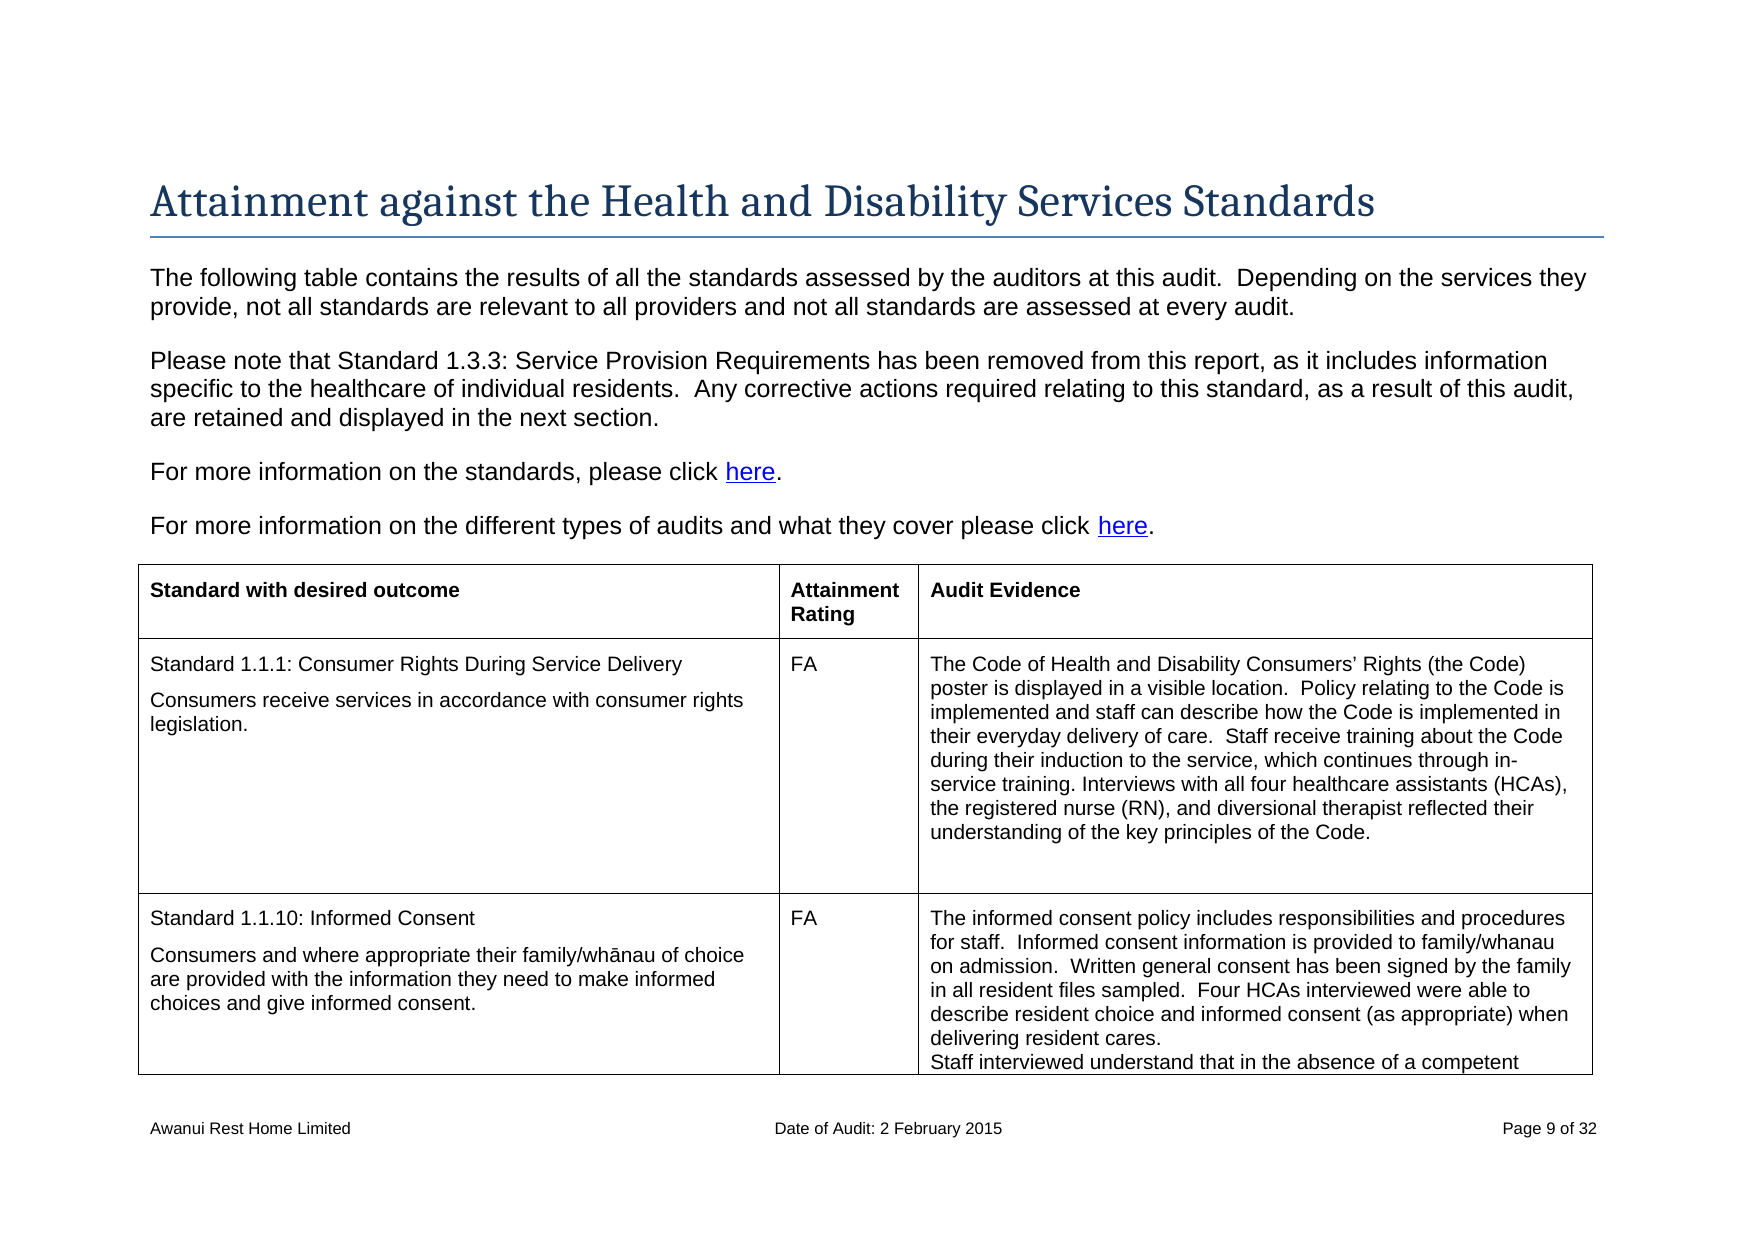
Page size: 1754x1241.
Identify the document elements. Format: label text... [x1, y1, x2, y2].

table_cell FA [780, 639, 918, 892]
text Please note that Standard 1.3.3: Service Provision Requirements has been removed from this report, as it includes information specific to the healthcare of individual residents. Any corrective actions required relating to this standard, as a result of this audit, are retained and displayed in the next section. [150, 346, 1604, 432]
subtitle Attainment against the Health and Disability Services Standards [150, 175, 1604, 236]
table_cell The Code of Health and Disability Consumers’ Rights (the Code) poster is displayed in a visible location. Policy relating to the Code is implemented and staff can describe how the Code is implemented in their everyday delivery of care. Staff receive training about the Code during their induction to the service, which continues through in-service training. Interviews with all four healthcare assistants (HCAs), the registered nurse (RN), and diversional therapist reflected their understanding of the key principles of the Code. [919, 639, 1592, 892]
table_header Attainment Rating [780, 565, 918, 638]
table_cell Standard 1.1.1: Consumer Rights During Service Delivery Consumers receive services in accordance with consumer rights legislation. [139, 639, 779, 892]
text For more information on the different types of audits and what they cover please click here. [150, 511, 1604, 539]
text The following table contains the results of all the standards assessed by the auditors at this audit. Depending on the services they provide, not all standards are relevant to all providers and not all standards are assessed at every audit. [150, 263, 1604, 321]
table_header Standard with desired outcome [139, 565, 779, 638]
table_cell FA [780, 894, 918, 1074]
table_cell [139, 894, 779, 1074]
text For more information on the standards, please click here. [150, 457, 1604, 486]
table_header Audit Evidence [919, 565, 1592, 638]
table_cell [919, 894, 1592, 1074]
